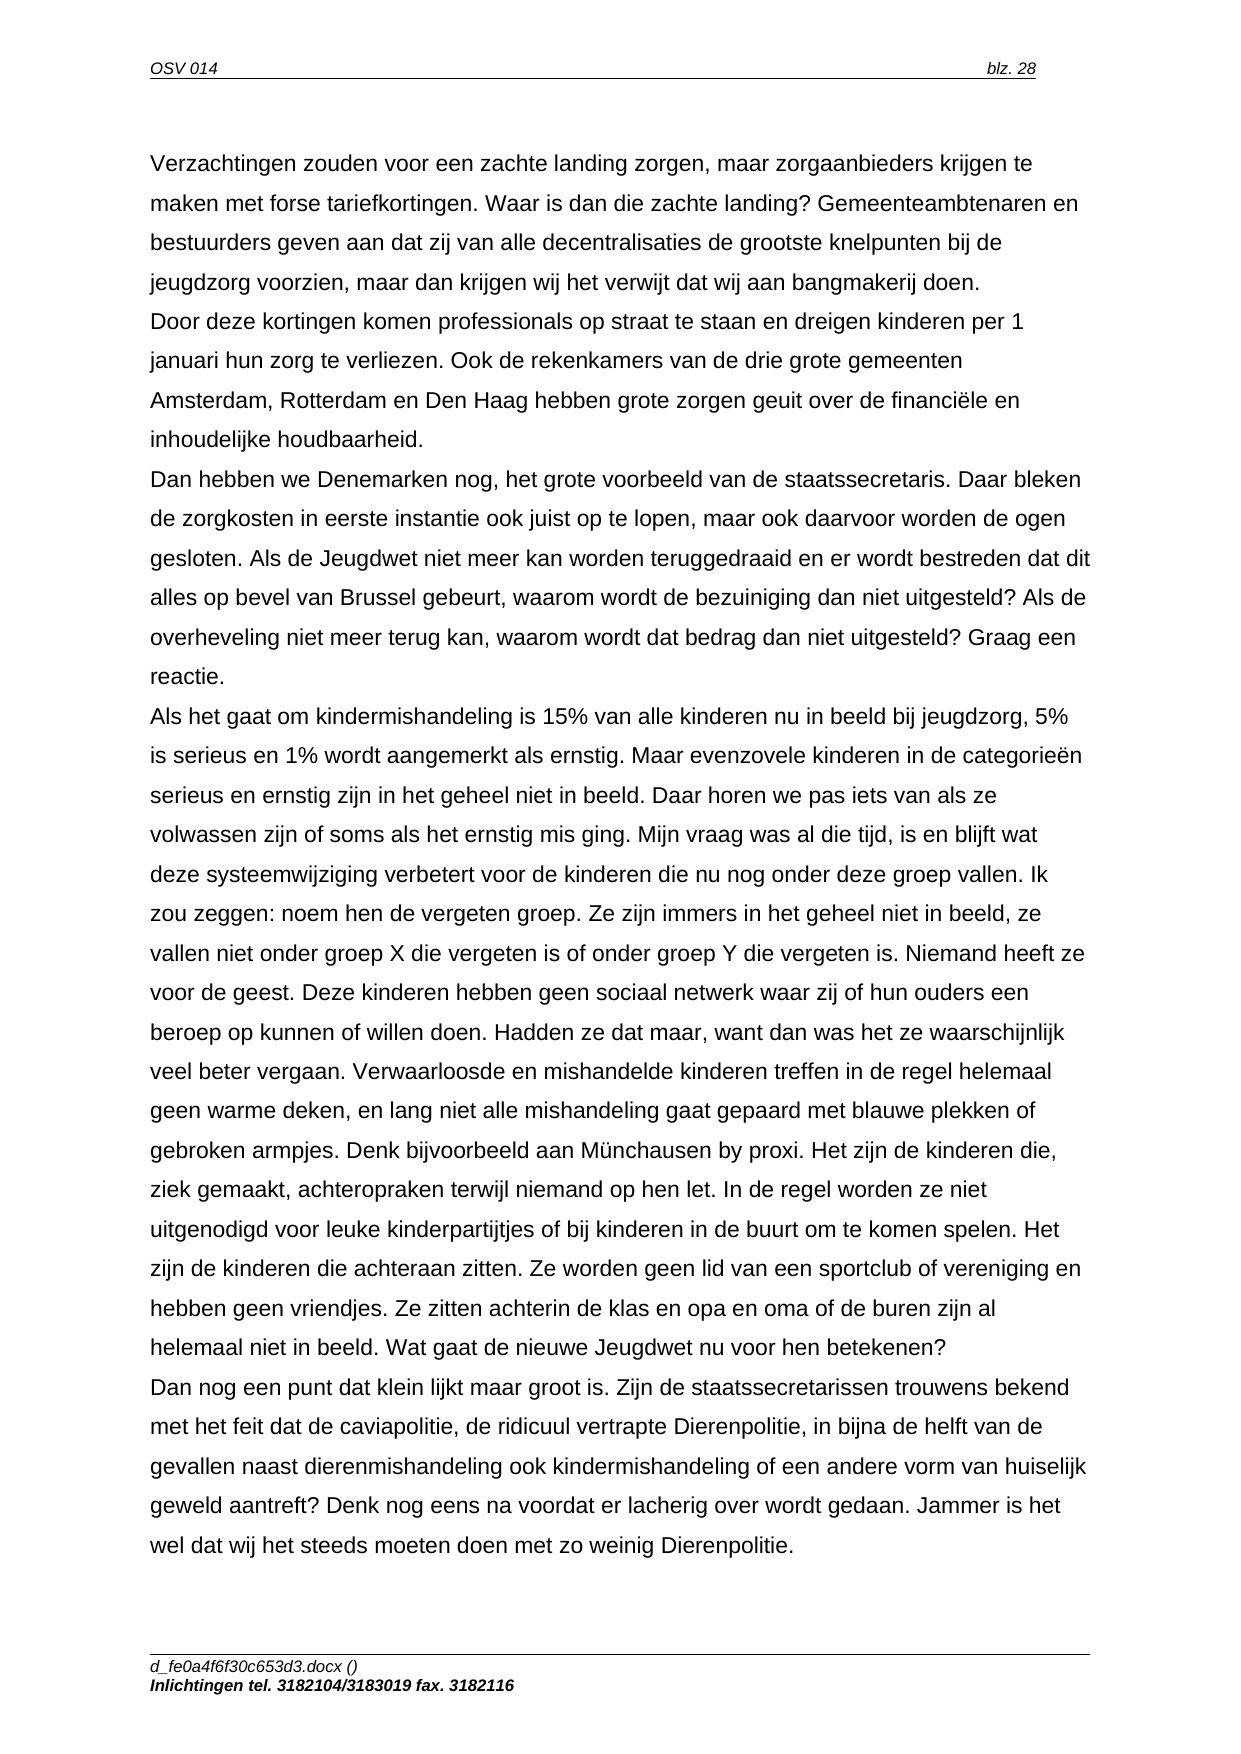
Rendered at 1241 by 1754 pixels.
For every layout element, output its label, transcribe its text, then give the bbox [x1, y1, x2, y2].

text Verzachtingen zouden voor een zachte landing zorgen, maar zorgaanbieders krijgen te maken met forse tariefkortingen. Waar is dan die zachte landing? Gemeenteambtenaren en bestuurders geven aan dat zij van alle decentralisaties de grootste knelpunten bij de jeugdzorg voorzien, maar dan krijgen wij het verwijt dat wij aan bangmakerij doen. [150, 150, 1090, 295]
text Dan hebben we Denemarken nog, het grote voorbeeld van de staatssecretaris. Daar bleken de zorgkosten in eerste instantie ook juist op te lopen, maar ook daarvoor worden de ogen gesloten. Als de Jeugdwet niet meer kan worden teruggedraaid en er wordt bestreden dat dit alles op bevel van Brussel gebeurt, waarom wordt de bezuiniging dan niet uitgesteld? Als de overheveling niet meer terug kan, waarom wordt dat bedrag dan niet uitgesteld? Graag een reactie. [150, 466, 1090, 689]
text Als het gaat om kindermishandeling is 15% van alle kinderen nu in beeld bij jeugdzorg, 5% is serieus en 1% wordt aangemerkt als ernstig. Maar evenzovele kinderen in de categorieën serieus en ernstig zijn in het geheel niet in beeld. Daar horen we pas iets van als ze volwassen zijn of soms als het ernstig mis ging. Mijn vraag was al die tijd, is en blijft wat deze systeemwijziging verbetert voor de kinderen die nu nog onder deze groep vallen. Ik zou zeggen: noem hen de vergeten groep. Ze zijn immers in het geheel niet in beeld, ze vallen niet onder groep X die vergeten is of onder groep Y die vergeten is. Niemand heeft ze voor de geest. Deze kinderen hebben geen sociaal netwerk waar zij of hun ouders een beroep op kunnen of willen doen. Hadden ze dat maar, want dan was het ze waarschijnlijk veel beter vergaan. Verwaarloosde en mishandelde kinderen treffen in de regel helemaal geen warme deken, en lang niet alle mishandeling gaat gepaard met blauwe plekken of gebroken armpjes. Denk bijvoorbeeld aan Münchausen by proxi. Het zijn de kinderen die, ziek gemaakt, achteropraken terwijl niemand op hen let. In de regel worden ze niet uitgenodigd voor leuke kinderpartijtjes of bij kinderen in de buurt om te komen spelen. Het zijn de kinderen die achteraan zitten. Ze worden geen lid van een sportclub of vereniging en hebben geen vriendjes. Ze zitten achterin de klas en opa en oma of de buren zijn al helemaal niet in beeld. Wat gaat de nieuwe Jeugdwet nu voor hen betekenen? [150, 703, 1090, 1361]
text Dan nog een punt dat klein lijkt maar groot is. Zijn de staatssecretarissen trouwens bekend met het feit dat de caviapolitie, de ridicuul vertrapte Dierenpolitie, in bijna de helft van de gevallen naast dierenmishandeling ook kindermishandeling of een andere vorm van huiselijk geweld aantreft? Denk nog eens na voordat er lacherig over wordt gedaan. Jammer is het wel dat wij het steeds moeten doen met zo weinig Dierenpolitie. [150, 1374, 1090, 1558]
text Door deze kortingen komen professionals op straat te staan en dreigen kinderen per 1 januari hun zorg te verliezen. Ook de rekenkamers van de drie grote gemeenten Amsterdam, Rotterdam en Den Haag hebben grote zorgen geuit over de financiële en inhoudelijke houdbaarheid. [150, 308, 1090, 453]
